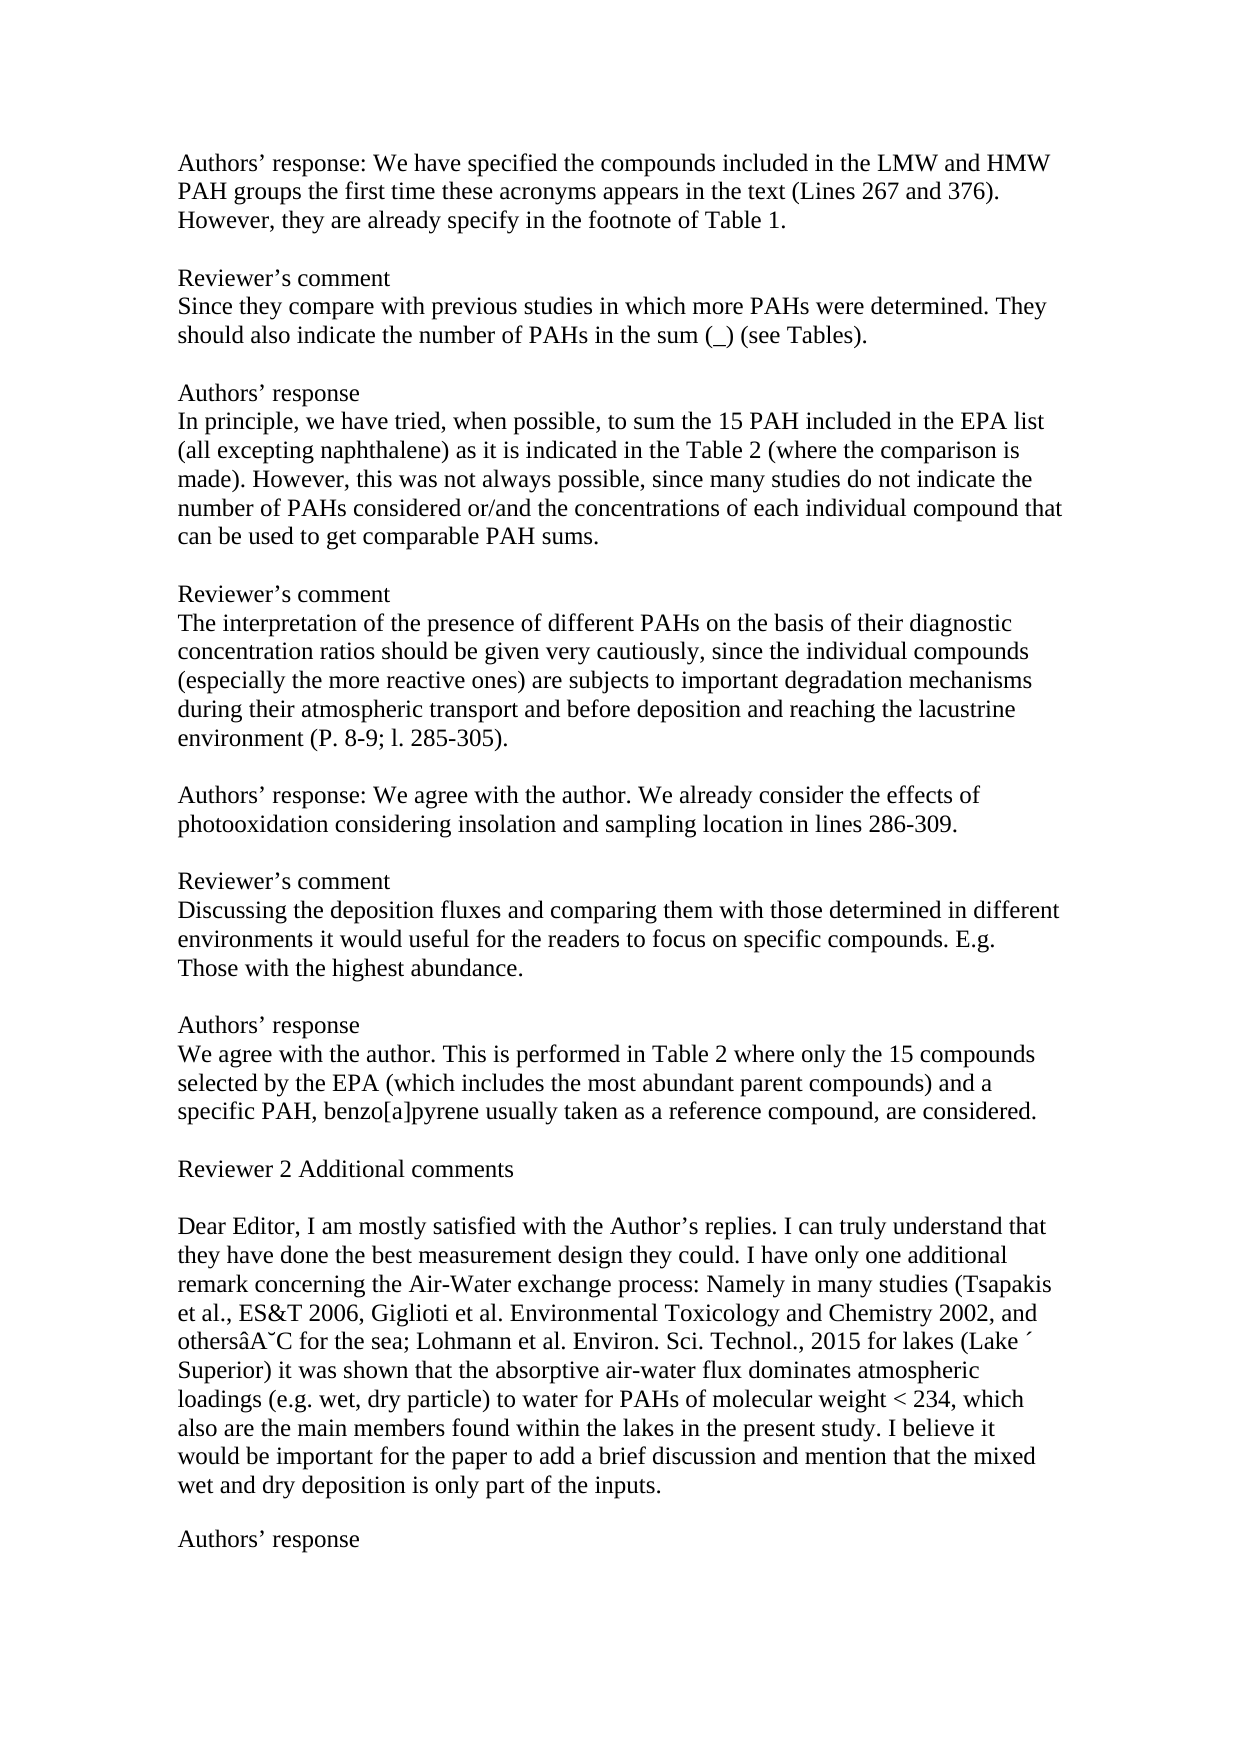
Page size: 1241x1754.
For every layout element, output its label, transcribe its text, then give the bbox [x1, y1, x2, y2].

text Authors’ response [177, 1010, 1063, 1039]
text In principle, we have tried, when possible, to sum the 15 PAH included in the EPA list (all excepting naphthalene) as it is indicated in the Table 2 (where the comparison is made). However, this was not always possible, since many studies do not indicate the number of PAHs considered or/and the concentrations of each individual compound that can be used to get comparable PAH sums. [177, 406, 1063, 550]
text Reviewer’s comment [177, 866, 1063, 895]
text Since they compare with previous studies in which more PAHs were determined. They should also indicate the number of PAHs in the sum (_) (see Tables). [177, 291, 1063, 349]
text Dear Editor, I am mostly satisfied with the Author’s replies. I can truly understand that they have done the best measurement design they could. I have only one additional remark concerning the Air-Water exchange process: Namely in many studies (Tsapakis et al., ES&T 2006, Giglioti et al. Environmental Toxicology and Chemistry 2002, and othersâA˘C for the sea; Lohmann et al. Environ. Sci. Technol., 2015 for lakes (Lake ´ Superior) it was shown that the absorptive air-water flux dominates atmospheric loadings (e.g. wet, dry particle) to water for PAHs of molecular weight < 234, which also are the main members found within the lakes in the present study. I believe it would be important for the paper to add a brief discussion and mention that the mixed wet and dry deposition is only part of the inputs. [177, 1211, 1063, 1499]
text Authors’ response [177, 1524, 1063, 1553]
text Authors’ response: We have specified the compounds included in the LMW and HMW PAH groups the first time these acronyms appears in the text (Lines 267 and 376). However, they are already specify in the footnote of Table 1. [177, 148, 1063, 234]
text The interpretation of the presence of different PAHs on the basis of their diagnostic concentration ratios should be given very cautiously, since the individual compounds (especially the more reactive ones) are subjects to important degradation mechanisms during their atmospheric transport and before deposition and reaching the lacustrine environment (P. 8-9; l. 285-305). [177, 608, 1063, 751]
text Authors’ response: We agree with the author. We already consider the effects of photooxidation considering insolation and sampling location in lines 286-309. [177, 780, 1063, 838]
text Reviewer’s comment [177, 263, 1063, 291]
text Reviewer 2 Additional comments [177, 1154, 1063, 1183]
text Reviewer’s comment [177, 579, 1063, 608]
text Discussing the deposition fluxes and comparing them with those determined in different environments it would useful for the readers to focus on specific compounds. E.g. Those with the highest abundance. [177, 895, 1063, 981]
text Authors’ response [177, 378, 1063, 406]
text We agree with the author. This is performed in Table 2 where only the 15 compounds selected by the EPA (which includes the most abundant parent compounds) and a specific PAH, benzo[a]pyrene usually taken as a reference compound, are considered. [177, 1039, 1063, 1125]
